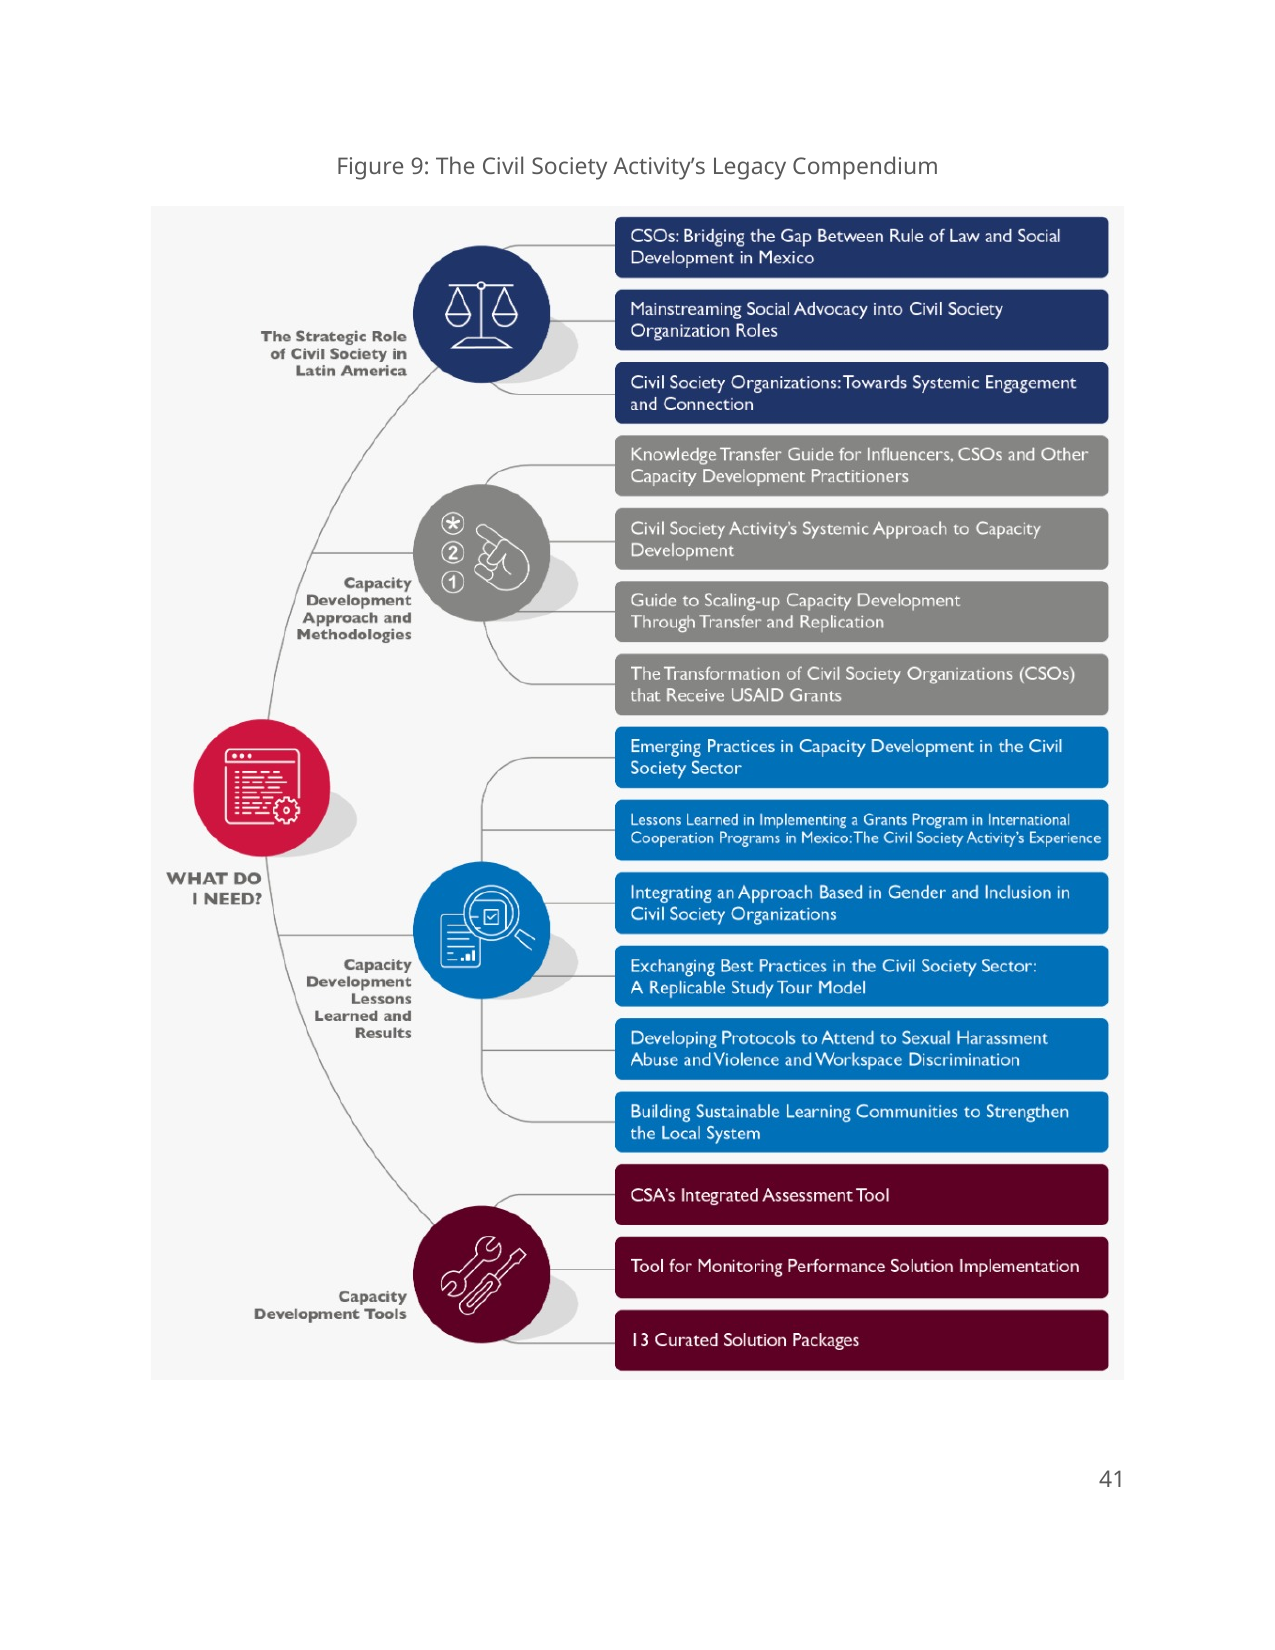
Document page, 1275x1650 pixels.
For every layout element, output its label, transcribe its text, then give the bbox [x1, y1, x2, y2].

text Figure 9: The Civil Society Activity’s Legacy Compendium [150, 150, 1125, 181]
picture [150, 206, 1125, 1380]
